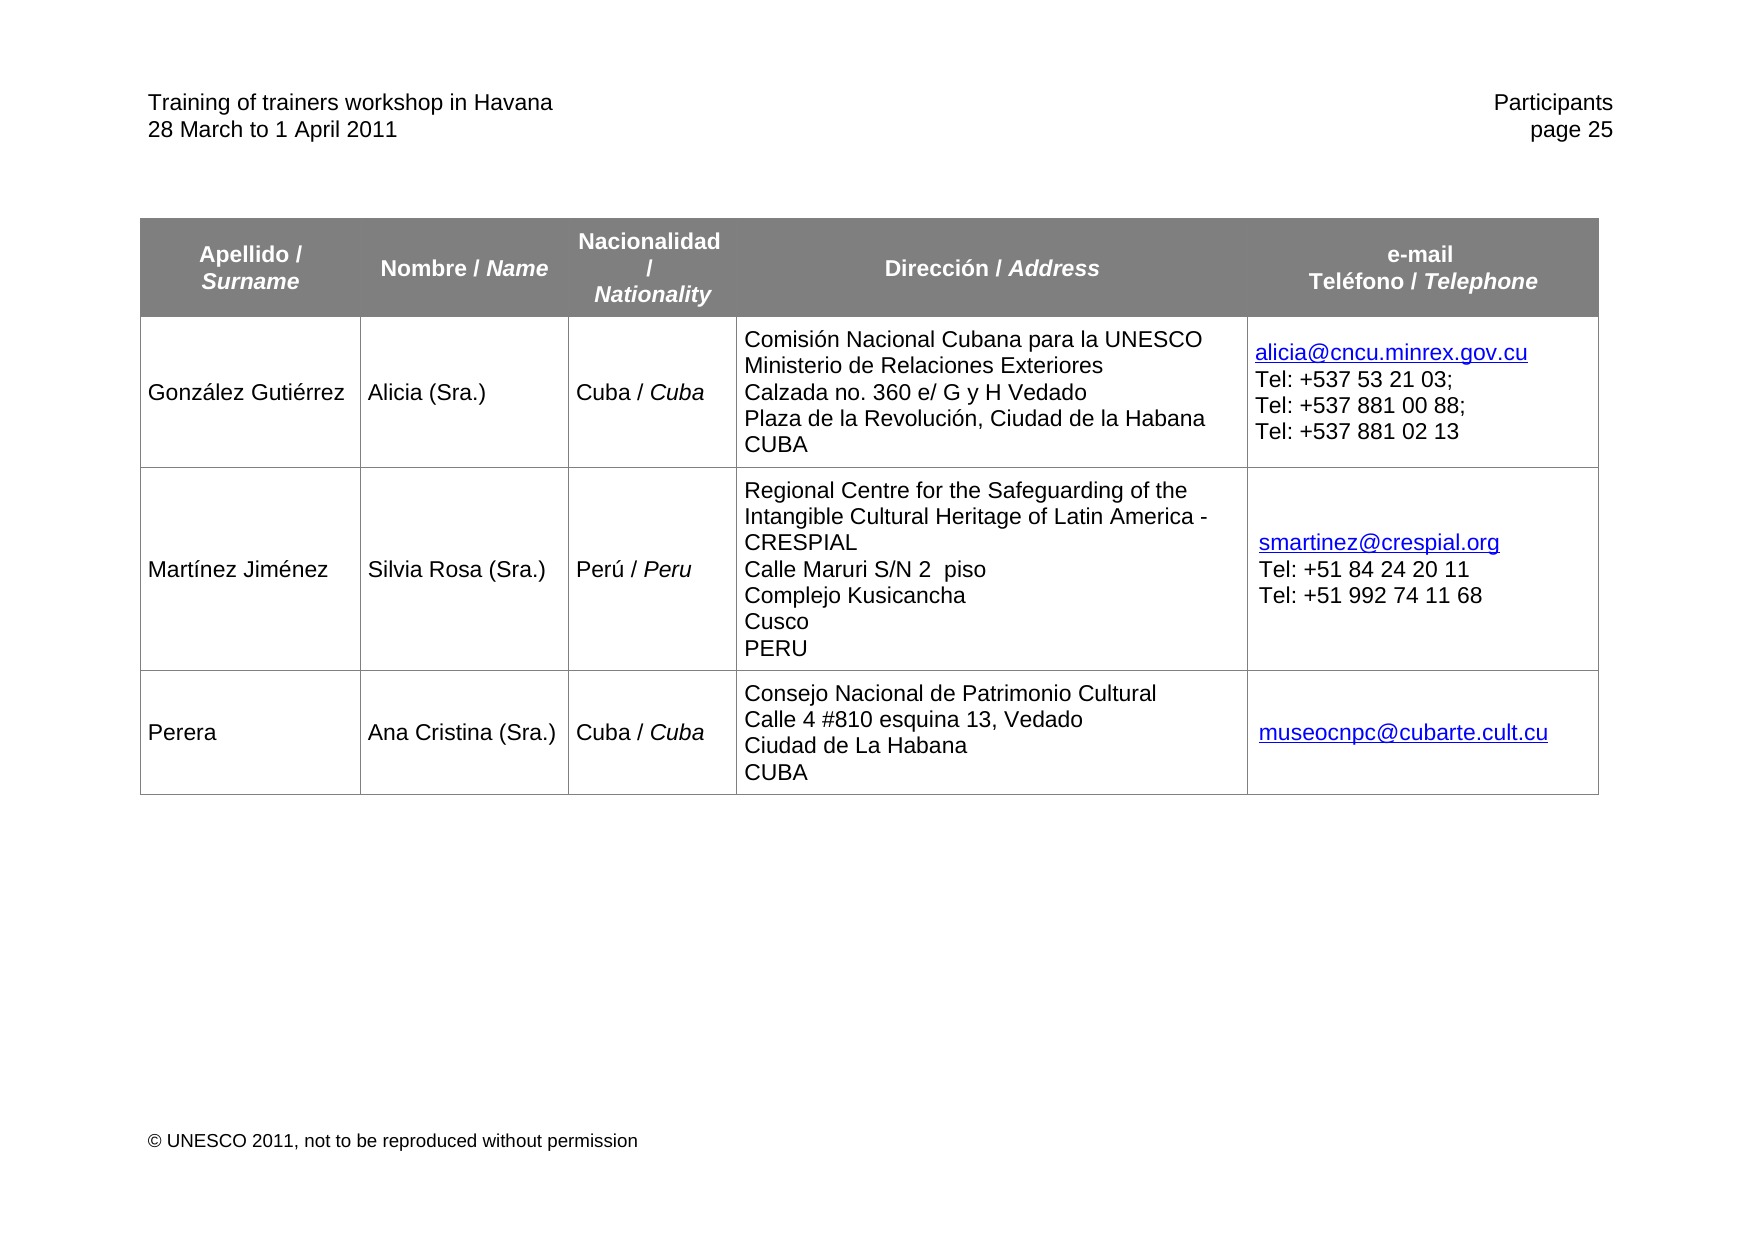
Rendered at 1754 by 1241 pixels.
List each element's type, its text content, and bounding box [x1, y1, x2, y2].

table_header Nombre / Name [361, 219, 568, 316]
table_cell Cuba / Cuba [569, 671, 736, 794]
table_header Nacionalidad / Nationality [569, 219, 736, 316]
table_cell Consejo Nacional de Patrimonio Cultural Calle 4 #810 esquina 13, Vedado Ciudad de La Habana CUBA [737, 671, 1247, 794]
table_cell alicia@cncu.minrex.gov.cu Tel: +537 53 21 03; Tel: +537 881 00 88; Tel: +537 881 02 13 [1248, 317, 1598, 467]
table_cell González Gutiérrez [141, 317, 360, 467]
table_cell Perú / Peru [569, 468, 736, 670]
table_cell Perera [141, 671, 360, 794]
table_cell Alicia (Sra.) [361, 317, 568, 467]
table_header Dirección / Address [737, 219, 1247, 316]
table_cell Comisión Nacional Cubana para la UNESCO Ministerio de Relaciones Exteriores Calzada no. 360 e/ G y H Vedado Plaza de la Revolución, Ciudad de la Habana CUBA [737, 317, 1247, 467]
table_header e-mail Teléfono / Telephone [1248, 219, 1598, 316]
table_cell Martínez Jiménez [141, 468, 360, 670]
table_cell Cuba / Cuba [569, 317, 736, 467]
table_cell Regional Centre for the Safeguarding of the Intangible Cultural Heritage of Latin America - CRESPIAL Calle Maruri S/N 2 piso Complejo Kusicancha Cusco PERU [737, 468, 1247, 670]
table_cell museocnpc@cubarte.cult.cu [1248, 671, 1598, 794]
table_cell Ana Cristina (Sra.) [361, 671, 568, 794]
table_cell Silvia Rosa (Sra.) [361, 468, 568, 670]
table_cell smartinez@crespial.org Tel: +51 84 24 20 11 Tel: +51 992 74 11 68 [1248, 468, 1598, 670]
table_header Apellido / Surname [141, 219, 360, 316]
